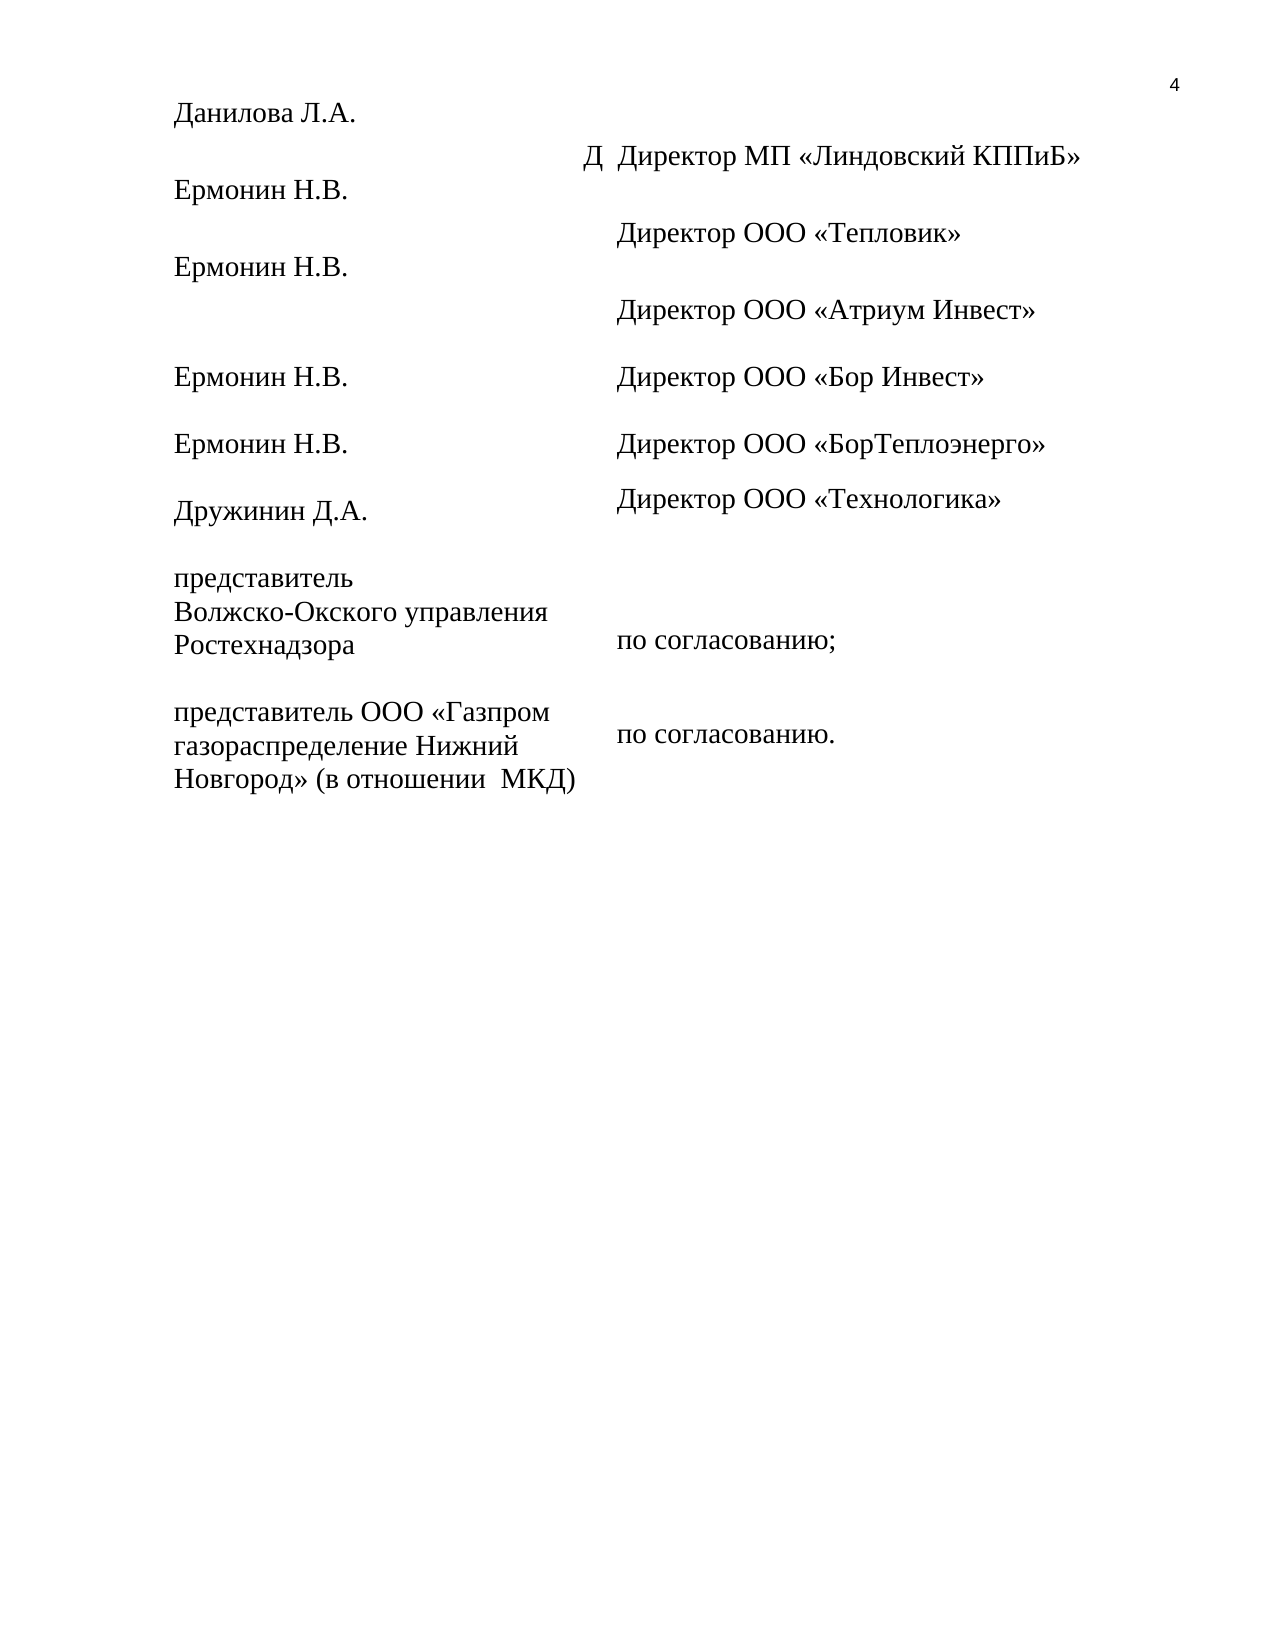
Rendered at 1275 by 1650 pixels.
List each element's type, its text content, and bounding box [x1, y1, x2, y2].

table_cell по согласованию. [605, 661, 1196, 795]
table_cell Ермонин Н.В. [163, 172, 605, 249]
table_cell Дружинин Д.А. представитель Волжско-Окского управления Ростехнадзора [163, 460, 605, 661]
table_cell Ермонин Н.В. [163, 393, 605, 459]
table_cell представитель ООО «Газпром газораспределение Нижний Новгород» (в отношении МКД) [163, 661, 605, 795]
table_cell Д Директор МП «Линдовский КППиБ» [605, 95, 1196, 172]
table_cell Данилова Л.А. [163, 95, 605, 172]
table_cell Ермонин Н.В. [163, 249, 605, 325]
table_cell Директор ООО «Тепловик» [605, 172, 1196, 249]
table_cell Директор ООО «БорТеплоэнерго» [605, 393, 1196, 459]
table_cell Директор ООО «Бор Инвест» [605, 325, 1196, 392]
table_cell Ермонин Н.В. [163, 325, 605, 392]
table_cell Директор ООО «Атриум Инвест» [605, 249, 1196, 325]
table_cell Директор ООО «Технологика» по согласованию; [605, 460, 1196, 661]
